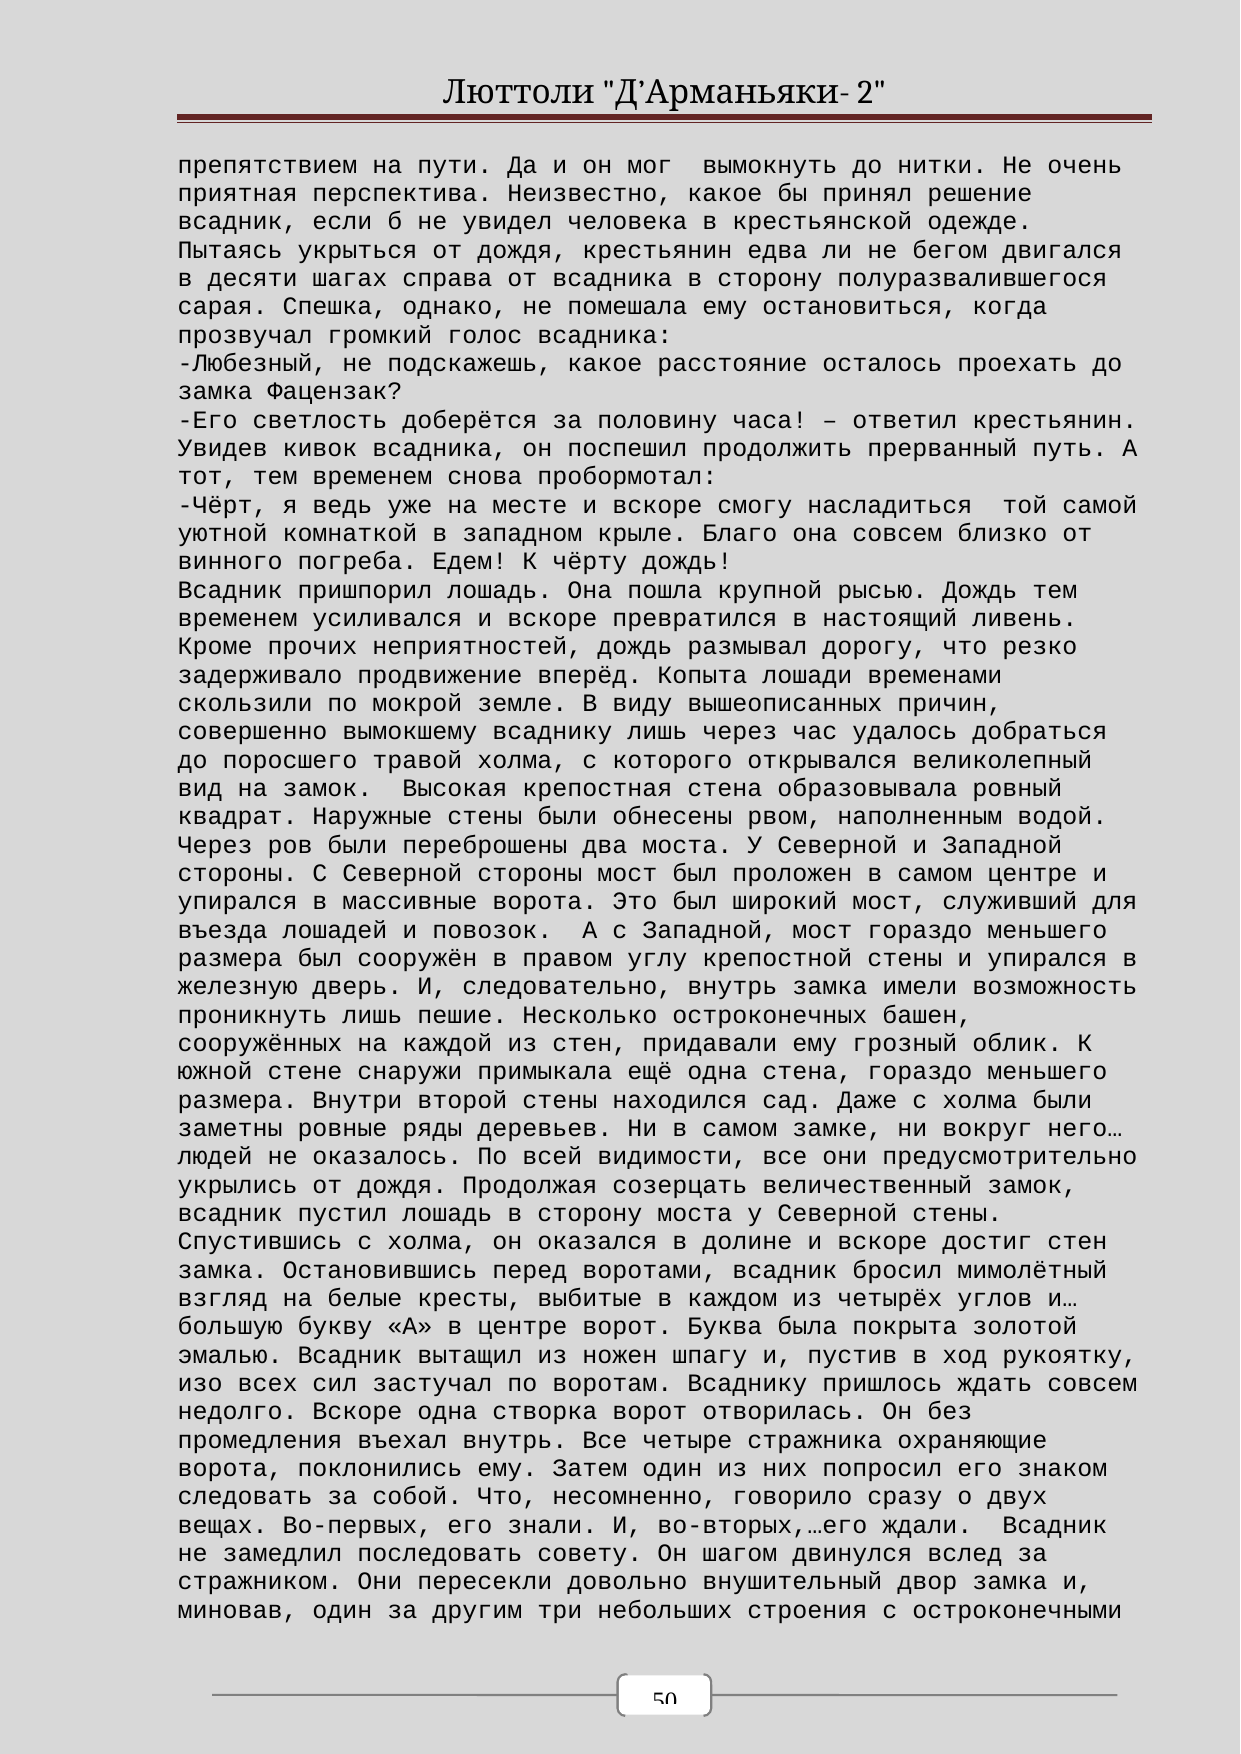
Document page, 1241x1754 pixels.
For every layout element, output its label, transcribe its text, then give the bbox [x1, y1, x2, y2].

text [177, 577, 1152, 1626]
text -Его светлость доберётся за половину часа! – ответил крестьянин. Увидев кивок всадника, он поспешил продолжить прерванный путь. А тот, тем временем снова пробормотал: [177, 407, 1152, 492]
text -Любезный, не подскажешь, какое расстояние осталось проехать до замка Фацензак? [177, 351, 1152, 407]
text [177, 152, 1152, 351]
text -Чёрт, я ведь уже на месте и вскоре смогу насладиться той самой уютной комнаткой в западном крыле. Благо она совсем близко от винного погреба. Едем! К чёрту дождь! [177, 492, 1152, 577]
